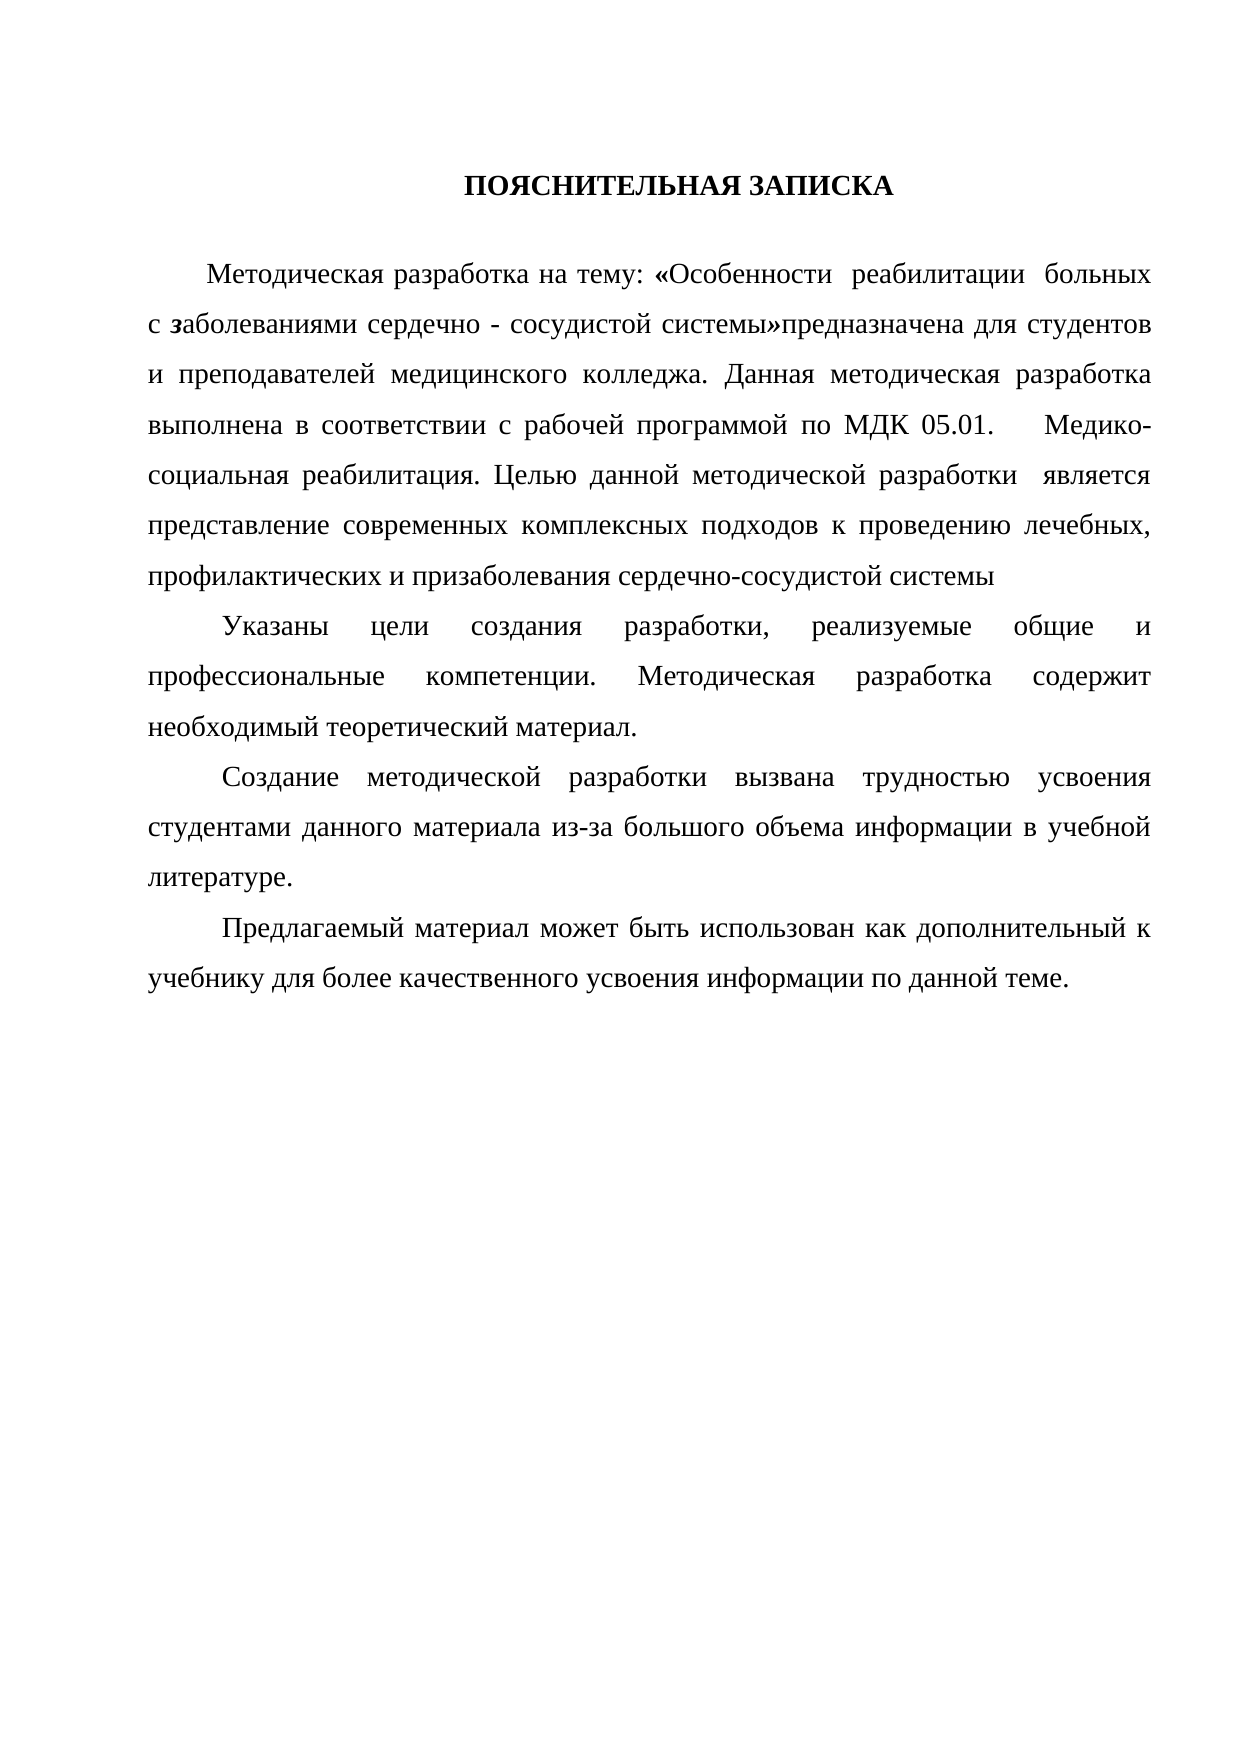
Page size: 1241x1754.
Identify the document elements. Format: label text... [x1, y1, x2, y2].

text Предлагаемый материал может быть использован как дополнительный к учебнику для более качественного усвоения информации по данной теме. [148, 910, 1152, 994]
text ПОЯСНИТЕЛЬНАЯ ЗАПИСКА [148, 156, 1152, 206]
text Указаны цели создания разработки, реализуемые общие и профессиональные компетенции. Методическая разработка содержит необходимый теоретический материал. [148, 608, 1152, 742]
text Методическая разработка на тему: «Особенности реабилитации больных с заболеваниями сердечно - сосудистой системы»предназначена для студентов и преподавателей медицинского колледжа. Данная методическая разработка выполнена в соответствии с рабочей программой по МДК 05.01. Медико-социальная реабилитация. Целью данной методической разработки является представление современных комплексных подходов к проведению лечебных, профилактических и призаболевания сердечно-сосудистой системы [148, 256, 1152, 591]
text Создание методической разработки вызвана трудностью усвоения студентами данного материала из-за большого объема информации в учебной литературе. [148, 759, 1152, 893]
